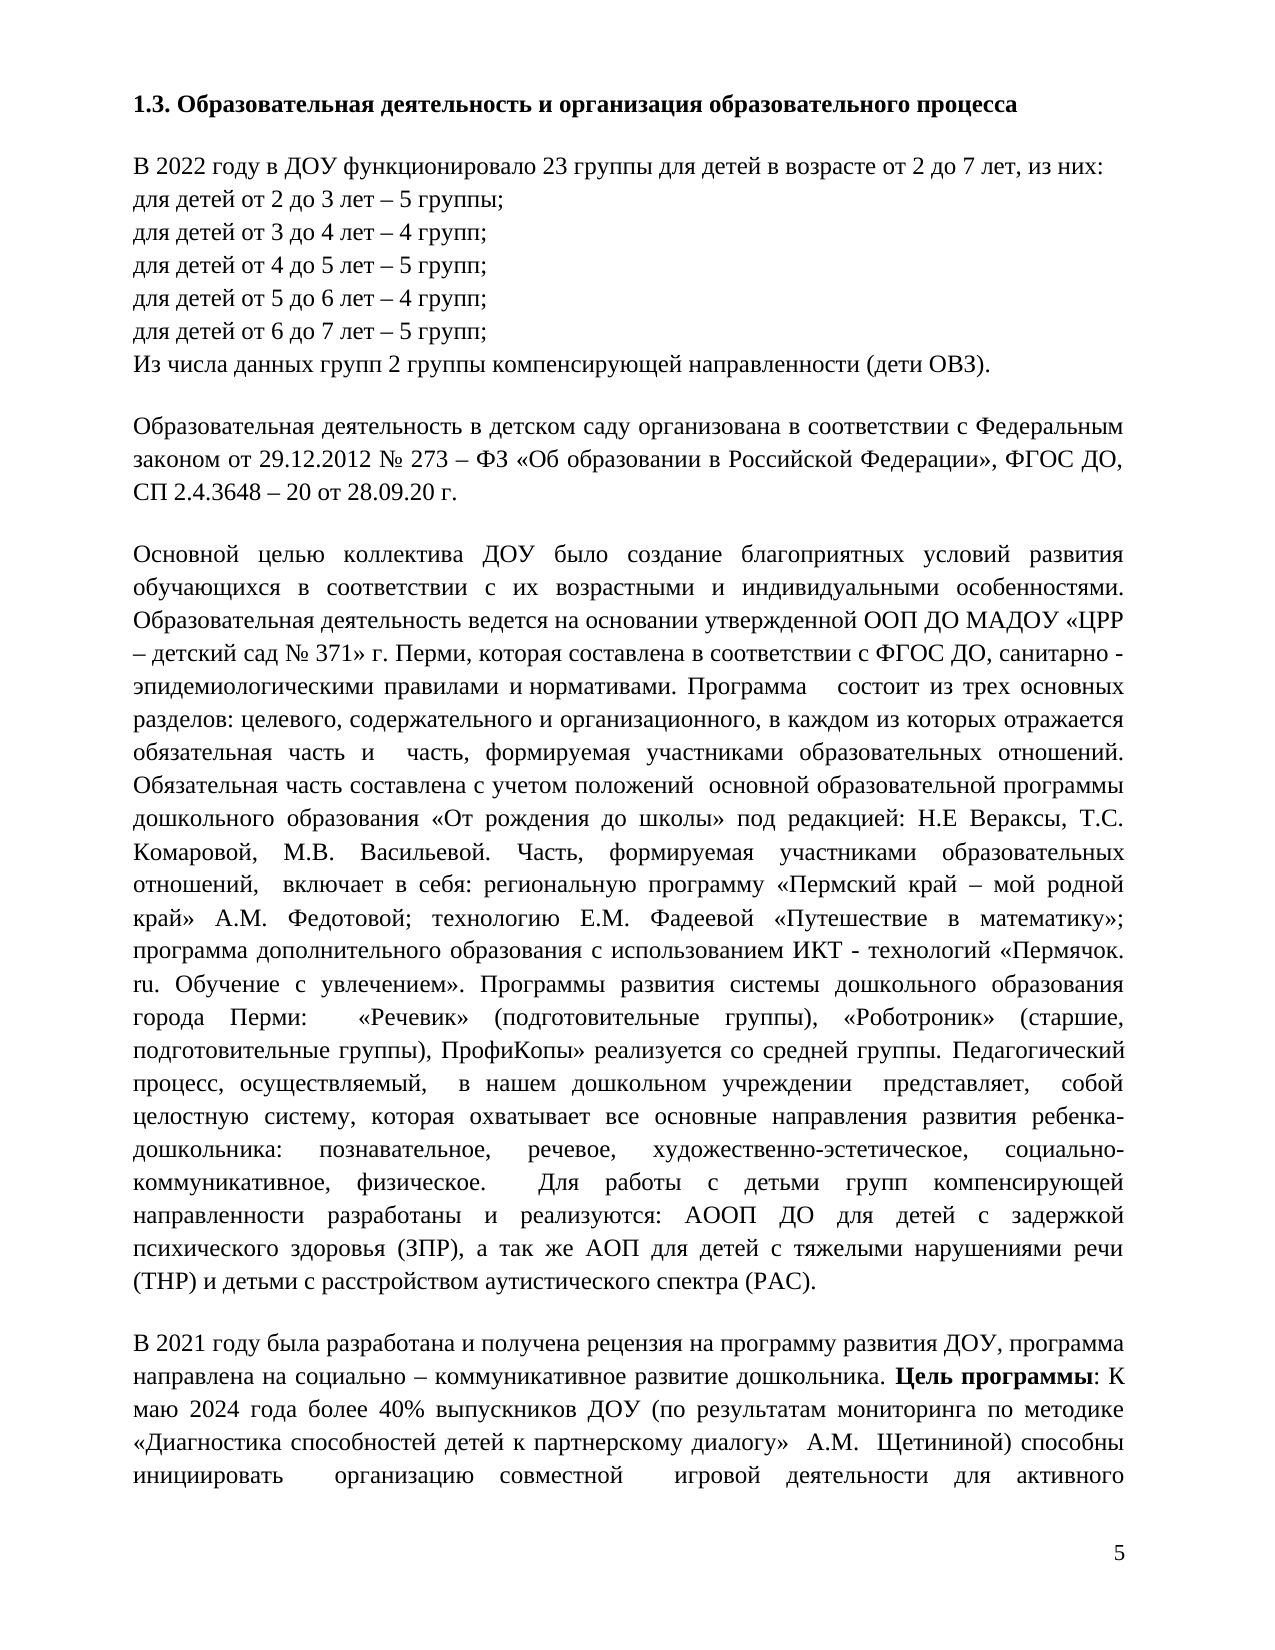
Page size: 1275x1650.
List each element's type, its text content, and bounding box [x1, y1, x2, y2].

text Основной целью коллектива ДОУ было создание благоприятных условий развития обучающихся в соответствии с их возрастными и индивидуальными особенностями. Образовательная деятельность ведется на основании утвержденной ООП ДО МАДОУ «ЦРР – детский сад № 371» г. Перми, которая составлена в соответствии с ФГОС ДО, санитарно - эпидемиологическими правилами и нормативами. Программа состоит из трех основных разделов: целевого, содержательного и организационного, в каждом из которых отражается обязательная часть и часть, формируемая участниками образовательных отношений. Обязательная часть составлена с учетом положений основной образовательной программы дошкольного образования «От рождения до школы» под редакцией: Н.Е Вераксы, Т.С. Комаровой, М.В. Васильевой. Часть, формируемая участниками образовательных отношений, включает в себя: региональную программу «Пермский край – мой родной край» А.М. Федотовой; технологию Е.М. Фадеевой «Путешествие в математику»; программа дополнительного образования с использованием ИКТ - технологий «Пермячок. ru. Обучение с увлечением». Программы развития системы дошкольного образования города Перми: «Речевик» (подготовительные группы), «Роботроник» (старшие, подготовительные группы), ПрофиКопы» реализуется со средней группы. Педагогический процесс, осуществляемый, в нашем дошкольном учреждении представляет, собой целостную систему, которая охватывает все основные направления развития ребенка-дошкольника: познавательное, речевое, художественно-эстетическое, социально-коммуникативное, физическое. Для работы с детьми групп компенсирующей направленности разработаны и реализуются: АООП ДО для детей с задержкой психического здоровья (ЗПР), а так же АОП для детей с тяжелыми нарушениями речи (ТНР) и детьми с расстройством аутистического спектра (РАС). [133, 539, 1125, 1294]
text 1.3. Образовательная деятельность и организация образовательного процесса [133, 89, 1125, 117]
text Образовательная деятельность в детском саду организована в соответствии с Федеральным законом от 29.12.2012 № 273 – ФЗ «Об образовании в Российской Федерации», ФГОС ДО, СП 2.4.3648 – 20 от 28.09.20 г. [133, 411, 1125, 506]
text для детей от 5 до 6 лет – 4 групп; [133, 283, 1125, 312]
text для детей от 2 до 3 лет – 5 группы; [133, 184, 1125, 213]
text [133, 1328, 1125, 1489]
text В 2022 году в ДОУ функционировало 23 группы для детей в возрасте от 2 до 7 лет, из них: [133, 151, 1125, 179]
text для детей от 4 до 5 лет – 5 групп; [133, 250, 1125, 279]
text для детей от 3 до 4 лет – 4 групп; [133, 217, 1125, 246]
text Из числа данных групп 2 группы компенсирующей направленности (дети ОВЗ). [133, 349, 1125, 378]
text для детей от 6 до 7 лет – 5 групп; [133, 316, 1125, 345]
